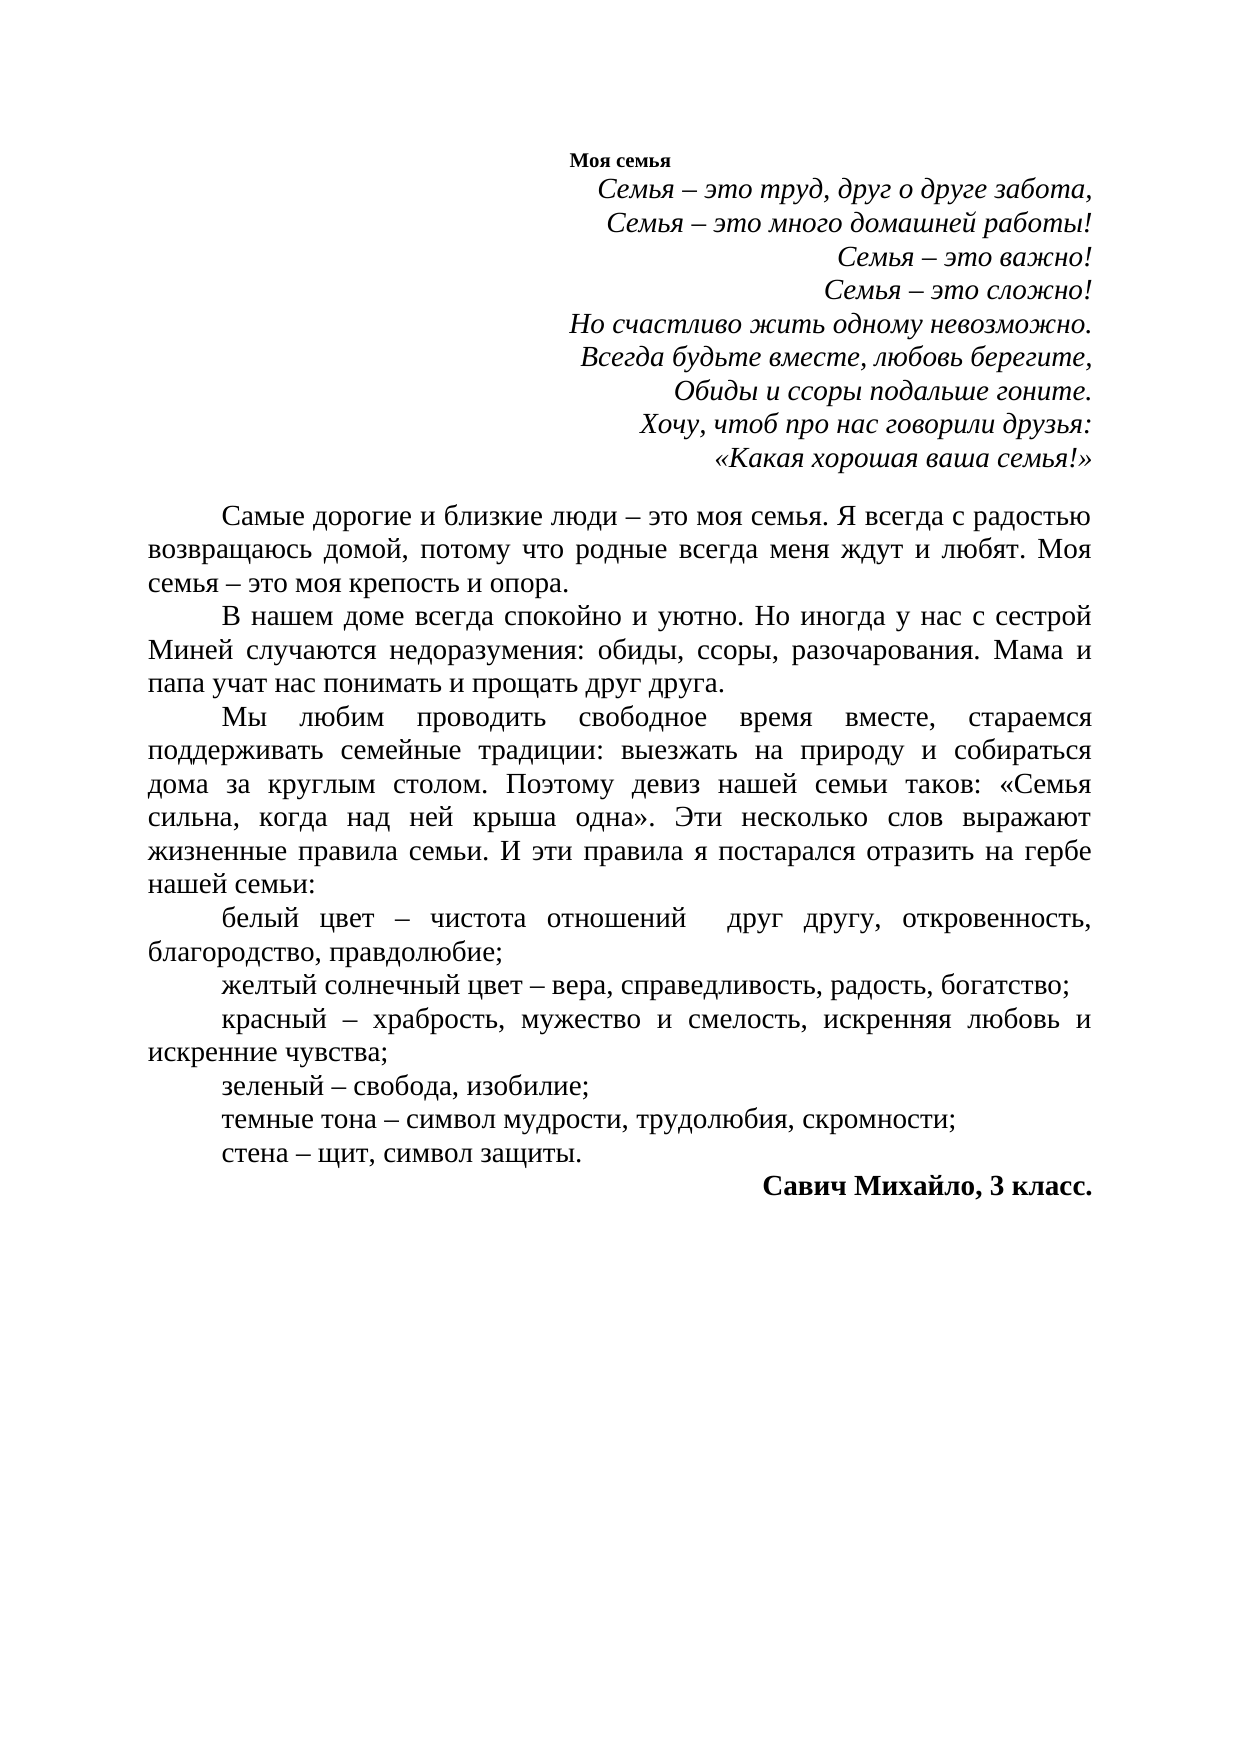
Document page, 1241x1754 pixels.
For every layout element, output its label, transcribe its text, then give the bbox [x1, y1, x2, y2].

text белый цвет – чистота отношений друг другу, откровенность, благородство, правдолюбие; [148, 900, 1093, 967]
text Семья – это сложно! [148, 272, 1093, 306]
text красный – храбрость, мужество и смелость, искренняя любовь и искренние чувства; [148, 1001, 1093, 1068]
text зеленый – свобода, изобилие; [148, 1068, 1093, 1101]
text стена – щит, символ защиты. [148, 1135, 1093, 1168]
text «Какая хорошая ваша семья!» [148, 440, 1093, 473]
text Мы любим проводить свободное время вместе, стараемся поддерживать семейные традиции: выезжать на природу и собираться дома за круглым столом. Поэтому девиз нашей семьи таков: «Семья сильна, когда над ней крыша одна». Эти несколько слов выражают жизненные правила семьи. И эти правила я постарался отразить на гербе нашей семьи: [148, 699, 1093, 900]
text В нашем доме всегда спокойно и уютно. Но иногда у нас с сестрой Миней случаются недоразумения: обиды, ссоры, разочарования. Мама и папа учат нас понимать и прощать друг друга. [148, 598, 1093, 699]
text темные тона – символ мудрости, трудолюбия, скромности; [148, 1101, 1093, 1135]
text Семья – это труд, друг о друге забота, [148, 172, 1093, 205]
text Моя семья [148, 148, 1093, 172]
text Семья – это важно! [148, 239, 1093, 272]
text Но счастливо жить одному невозможно. [148, 306, 1093, 339]
text Савич Михайло, 3 класс. [148, 1168, 1093, 1202]
text Семья – это много домашней работы! [148, 205, 1093, 239]
text Хочу, чтоб про нас говорили друзья: [148, 406, 1093, 440]
text желтый солнечный цвет – вера, справедливость, радость, богатство; [148, 967, 1093, 1001]
text Всегда будьте вместе, любовь берегите, [148, 339, 1093, 373]
text Самые дорогие и близкие люди – это моя семья. Я всегда с радостью возвращаюсь домой, потому что родные всегда меня ждут и любят. Моя семья – это моя крепость и опора. [148, 498, 1093, 598]
text Обиды и ссоры подальше гоните. [148, 373, 1093, 406]
